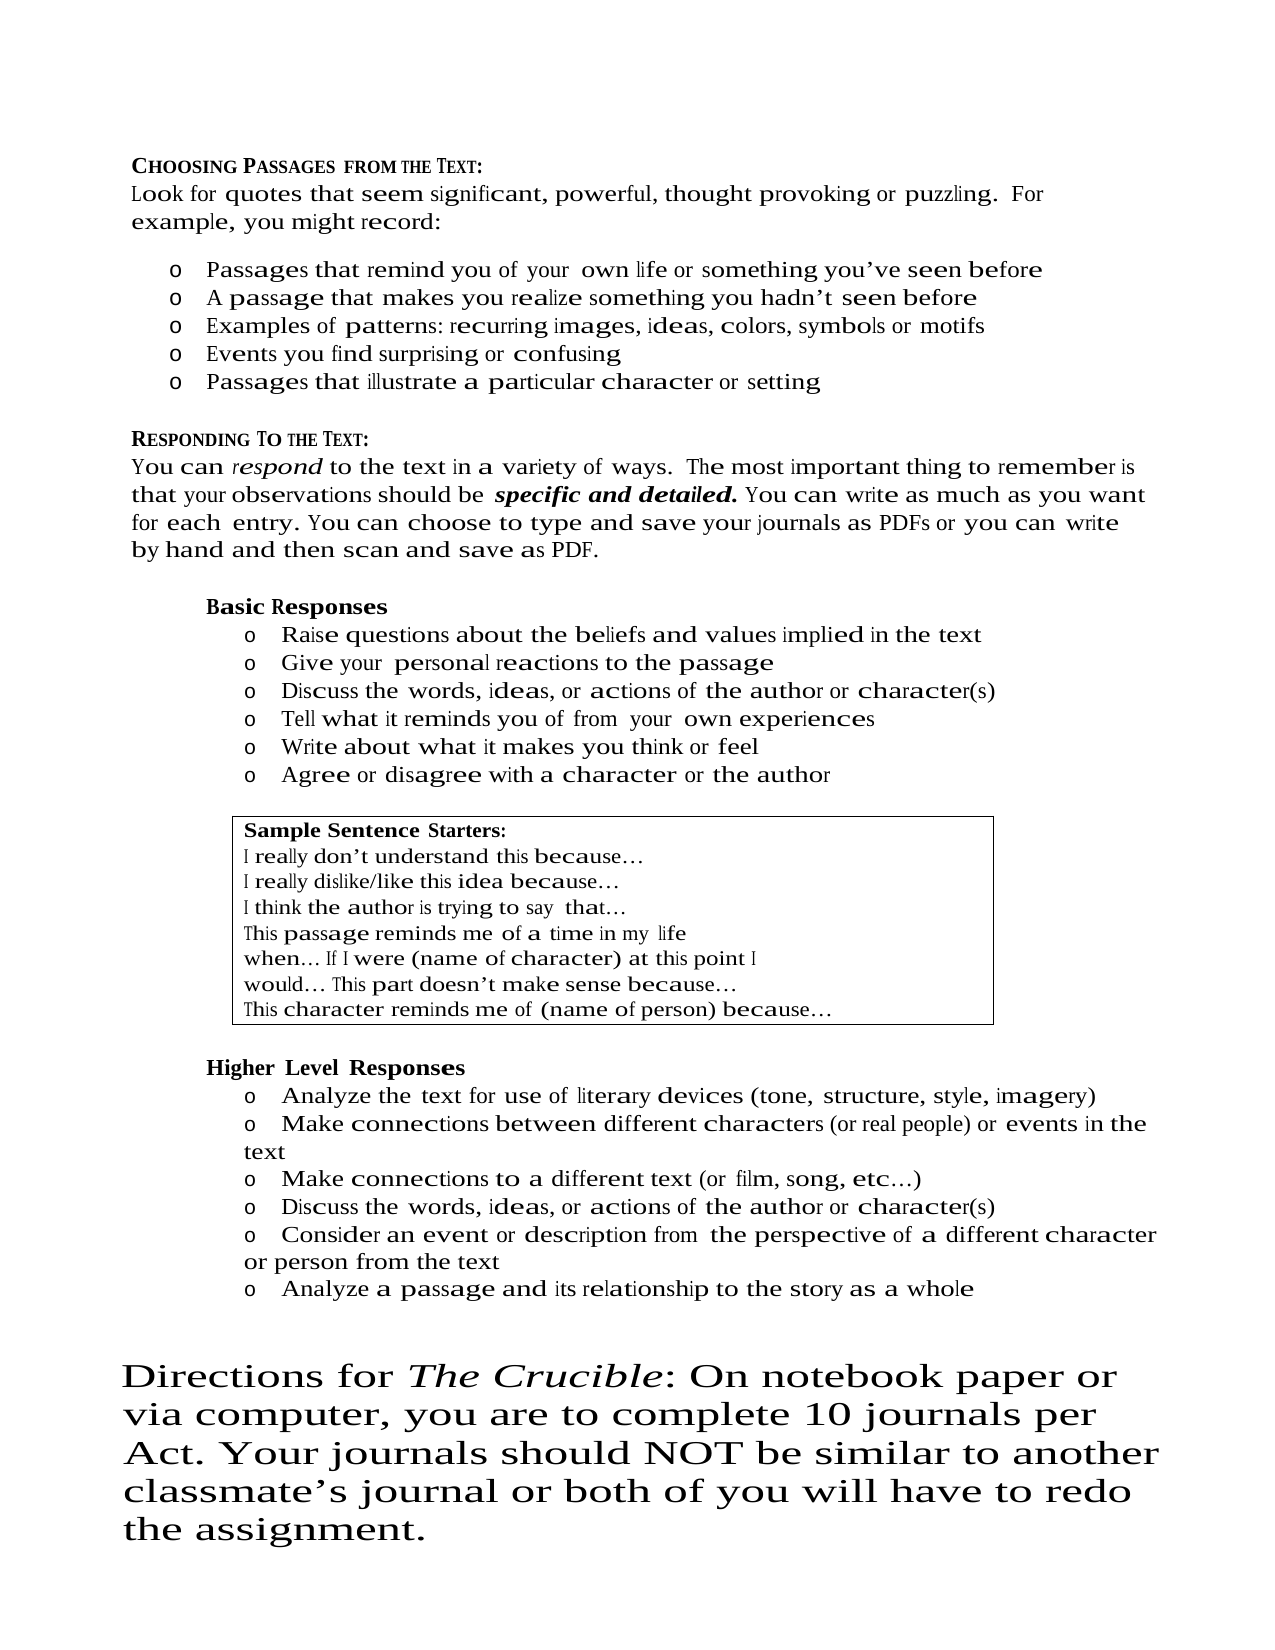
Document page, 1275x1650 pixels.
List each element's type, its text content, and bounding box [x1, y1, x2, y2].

text I think the author is trying to say that… [244, 895, 1162, 919]
text o Analyze the text for use of literary devices (tone, structure, style, imagery) [244, 1082, 1162, 1110]
text o Passages that remind you of your own life or something you’ve seen before [169, 256, 1162, 284]
text o Give your personal reactions to the passage [244, 649, 1162, 676]
text o Make connections to a different text (or film, song, etc…) [244, 1165, 1162, 1192]
text This passage reminds me of a time in my life when… If I were (name of character) at this point I would… This part doesn’t make sense because… [244, 921, 768, 996]
text Basic Responses [206, 593, 1162, 619]
text o Passages that illustrate a particular character or setting [169, 368, 1162, 397]
text o A passage that makes you realize something you hadn’t seen before [169, 284, 1162, 312]
text Directions for The Crucible: On notebook paper or via computer, you are to complete 10 journals per Act. Your journals should NOT be similar to another classmate’s journal or both of you will have to redo the assignment. [121, 1356, 1162, 1548]
text o Events you find surprising or confusing [169, 341, 1162, 368]
text o Tell what it reminds you of from your own experiences [244, 705, 1162, 732]
text o Agree or disagree with a character or the author [244, 761, 1162, 788]
text o Examples of patterns: recurring images, ideas, colors, symbols or motifs [169, 312, 1162, 341]
text o Discuss the words, ideas, or actions of the author or character(s) [244, 677, 1162, 704]
text o Consider an event or description from the perspective of a different character or person from the text [244, 1221, 1162, 1275]
text Sample Sentence Starters: [244, 818, 1162, 842]
text This character reminds me of (name of person) because… [244, 997, 1162, 1020]
text Look for quotes that seem significant, powerful, thought provoking or puzzling. For example, you might record: [131, 180, 1154, 234]
text o Analyze a passage and its relationship to the story as a whole [244, 1275, 1162, 1303]
text Higher Level Responses [206, 1054, 1162, 1081]
text o Make connections between different characters (or real people) or events in the text [244, 1111, 1162, 1164]
text o Raise questions about the beliefs and values implied in the text [244, 621, 1162, 648]
text RESPONDING TO THE TEXT: [131, 424, 1162, 451]
text o Discuss the words, ideas, or actions of the author or character(s) [244, 1193, 1162, 1220]
text I really dislike/like this idea because… [244, 869, 1162, 893]
text You can respond to the text in a variety of ways. The most important thing to remember is that your observations should be specific and detailed. You can write as much as you want for each entry. You can choose to type and save your journals as PDFs or you can write by hand and then scan and save as PDF. [131, 453, 1147, 563]
text I really don’t understand this because… [244, 843, 1162, 868]
text o Write about what it makes you think or feel [244, 733, 1162, 760]
text CHOOSING PASSAGES FROM THE TEXT: [131, 152, 1162, 178]
